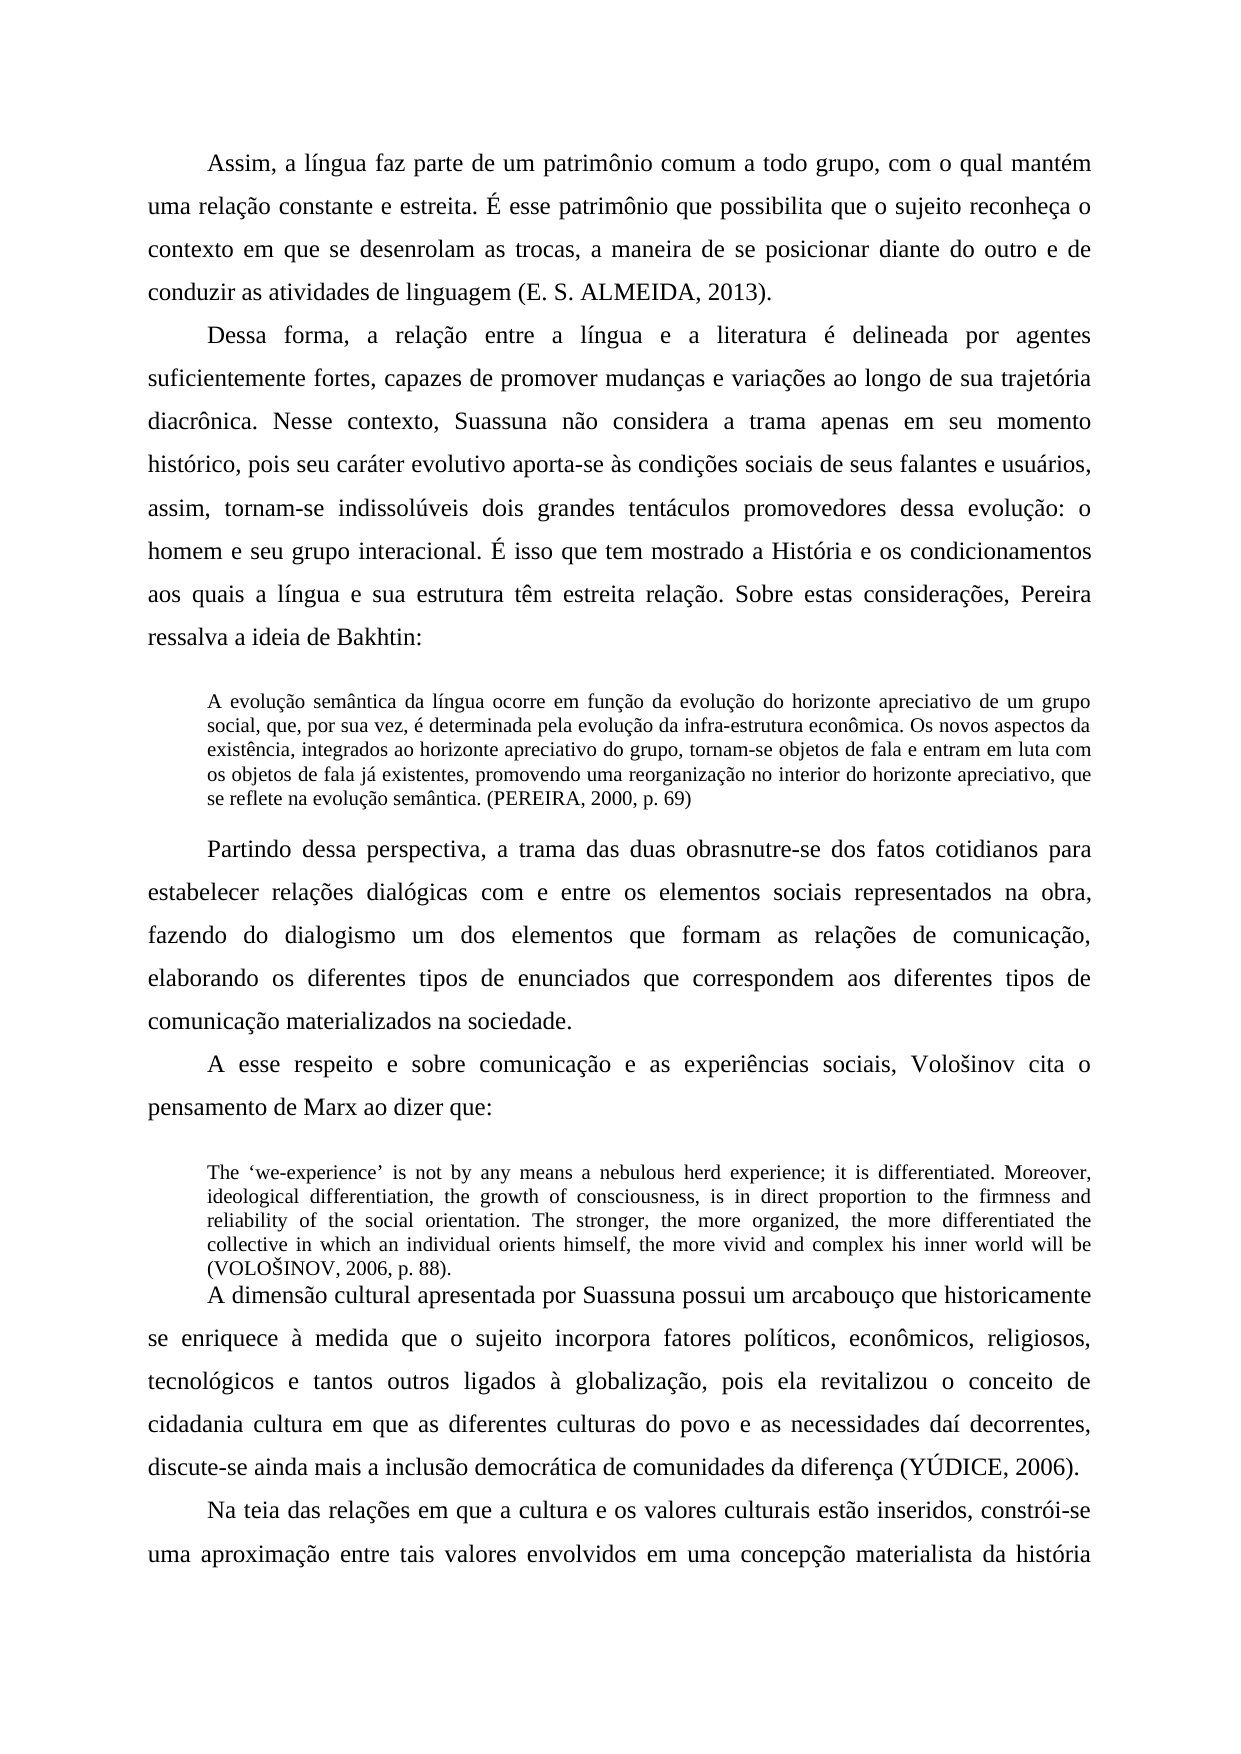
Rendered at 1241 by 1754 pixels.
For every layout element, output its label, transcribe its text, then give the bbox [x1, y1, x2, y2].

text A evolução semântica da língua ocorre em função da evolução do horizonte apreciativo de um grupo social, que, por sua vez, é determinada pela evolução da infra-estrutura econômica. Os novos aspectos da existência, integrados ao horizonte apreciativo do grupo, tornam-se objetos de fala e entram em luta com os objetos de fala já existentes, promovendo uma reorganização no interior do horizonte apreciativo, que se reflete na evolução semântica. (PEREIRA, 2000, p. 69) [207, 689, 1092, 809]
text Partindo dessa perspectiva, a trama das duas obrasnutre-se dos fatos cotidianos para estabelecer relações dialógicas com e entre os elementos sociais representados na obra, fazendo do dialogismo um dos elementos que formam as relações de comunicação, elaborando os diferentes tipos de enunciados que correspondem aos diferentes tipos de comunicação materializados na sociedade. [148, 834, 1092, 1035]
text Dessa forma, a relação entre a língua e a literatura é delineada por agentes suficientemente fortes, capazes de promover mudanças e variações ao longo de sua trajetória diacrônica. Nesse contexto, Suassuna não considera a trama apenas em seu momento histórico, pois seu caráter evolutivo aporta-se às condições sociais de seus falantes e usuários, assim, tornam-se indissolúveis dois grandes tentáculos promovedores dessa evolução: o homem e seu grupo interacional. É isso que tem mostrado a História e os condicionamentos aos quais a língua e sua estrutura têm estreita relação. Sobre estas considerações, Pereira ressalva a ideia de Bakhtin: [148, 320, 1092, 651]
text The ‘we-experience’ is not by any means a nebulous herd experience; it is differentiated. Moreover, ideological differentiation, the growth of consciousness, is in direct proportion to the firmness and reliability of the social orientation. The stronger, the more organized, the more differentiated the collective in which an individual orients himself, the more vivid and complex his inner world will be (VOLOŠINOV, 2006, p. 88). [207, 1159, 1092, 1280]
text Assim, a língua faz parte de um patrimônio comum a todo grupo, com o qual mantém uma relação constante e estreita. É esse patrimônio que possibilita que o sujeito reconheça o contexto em que se desenrolam as trocas, a maneira de se posicionar diante do outro e de conduzir as atividades de linguagem (E. S. ALMEIDA, 2013). [148, 148, 1092, 306]
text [148, 1496, 1092, 1567]
text A dimensão cultural apresentada por Suassuna possui um arcabouço que historicamente se enriquece à medida que o sujeito incorpora fatores políticos, econômicos, religiosos, tecnológicos e tantos outros ligados à globalização, pois ela revitalizou o conceito de cidadania cultura em que as diferentes culturas do povo e as necessidades daí decorrentes, discute-se ainda mais a inclusão democrática de comunidades da diferença (YÚDICE, 2006). [148, 1280, 1092, 1481]
text A esse respeito e sobre comunicação e as experiências sociais, Vološinov cita o pensamento de Marx ao dizer que: [148, 1049, 1092, 1121]
